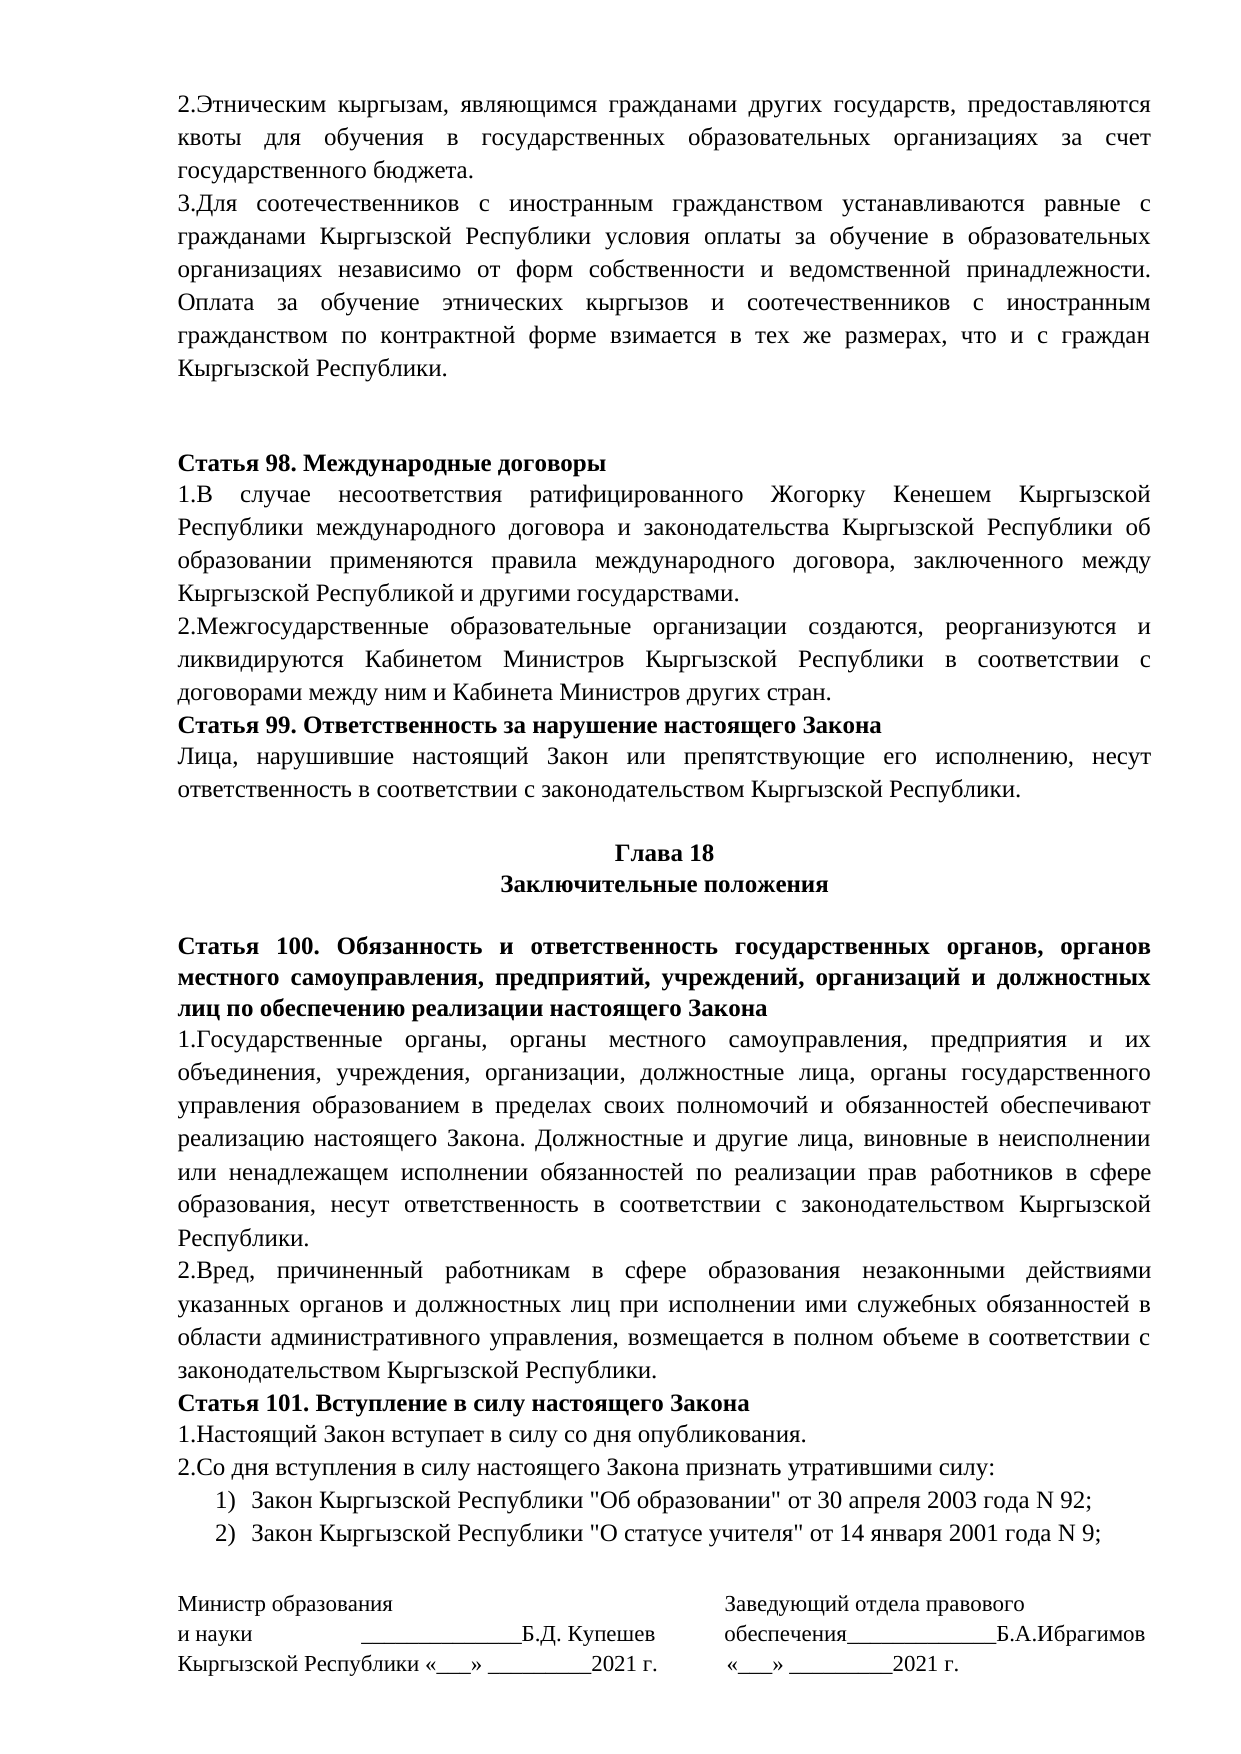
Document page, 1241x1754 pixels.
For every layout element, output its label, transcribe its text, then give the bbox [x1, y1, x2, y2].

text Статья 98. Международные договоры [177, 448, 1152, 477]
text 2.Этническим кыргызам, являющимся гражданами других государств, предоставляются квоты для обучения в государственных образовательных организациях за счет государственного бюджета. [177, 89, 1152, 183]
text Статья 100. Обязанность и ответственность государственных органов, органов местного самоуправления, предприятий, учреждений, организаций и должностных лиц по обеспечению реализации настоящего Закона [177, 931, 1152, 1022]
text 1.Настоящий Закон вступает в силу со дня опубликования. [177, 1419, 1152, 1447]
list Закон Кыргызской Республики "О статусе учителя" от 14 января 2001 года N 9; [215, 1518, 1152, 1547]
text 1.Государственные органы, органы местного самоуправления, предприятия и их объединения, учреждения, организации, должностные лица, органы государственного управления образованием в пределах своих полномочий и обязанностей обеспечивают реализацию настоящего Закона. Должностные и другие лица, виновные в неисполнении или ненадлежащем исполнении обязанностей по реализации прав работников в сфере образования, несут ответственность в соответствии с законодательством Кыргызской Республики. [177, 1024, 1152, 1251]
text Глава 18 Заключительные положения [177, 838, 1152, 898]
text 2.Вред, причиненный работникам в сфере образования незаконными действиями указанных органов и должностных лиц при исполнении ими служебных обязанностей в области административного управления, возмещается в полном объеме в соответствии с законодательством Кыргызской Республики. [177, 1256, 1152, 1383]
text Статья 99. Ответственность за нарушение настоящего Закона [177, 710, 1152, 739]
text Статья 101. Вступление в силу настоящего Закона [177, 1388, 1152, 1416]
text Лица, нарушившие настоящий Закон или препятствующие его исполнению, несут ответственность в соответствии с законодательством Кыргызской Республики. [177, 741, 1152, 803]
text 3.Для соотечественников с иностранным гражданством устанавливаются равные с гражданами Кыргызской Республики условия оплаты за обучение в образовательных организациях независимо от форм собственности и ведомственной принадлежности. Оплата за обучение этнических кыргызов и соотечественников с иностранным гражданством по контрактной форме взимается в тех же размерах, что и с граждан Кыргызской Республики. [177, 188, 1152, 382]
list Закон Кыргызской Республики "Об образовании" от 30 апреля 2003 года N 92; [215, 1485, 788, 1513]
text 1.В случае несоответствия ратифицированного Жогорку Кенешем Кыргызской Республики международного договора и законодательства Кыргызской Республики об образовании применяются правила международного договора, заключенного между Кыргызской Республикой и другими государствами. [177, 479, 1152, 607]
text 2.Межгосударственные образовательные организации создаются, реорганизуются и ликвидируются Кабинетом Министров Кыргызской Республики в соответствии с договорами между ним и Кабинета Министров других стран. [177, 611, 1152, 706]
text 2.Со дня вступления в силу настоящего Закона признать утратившими силу: [177, 1452, 1152, 1481]
